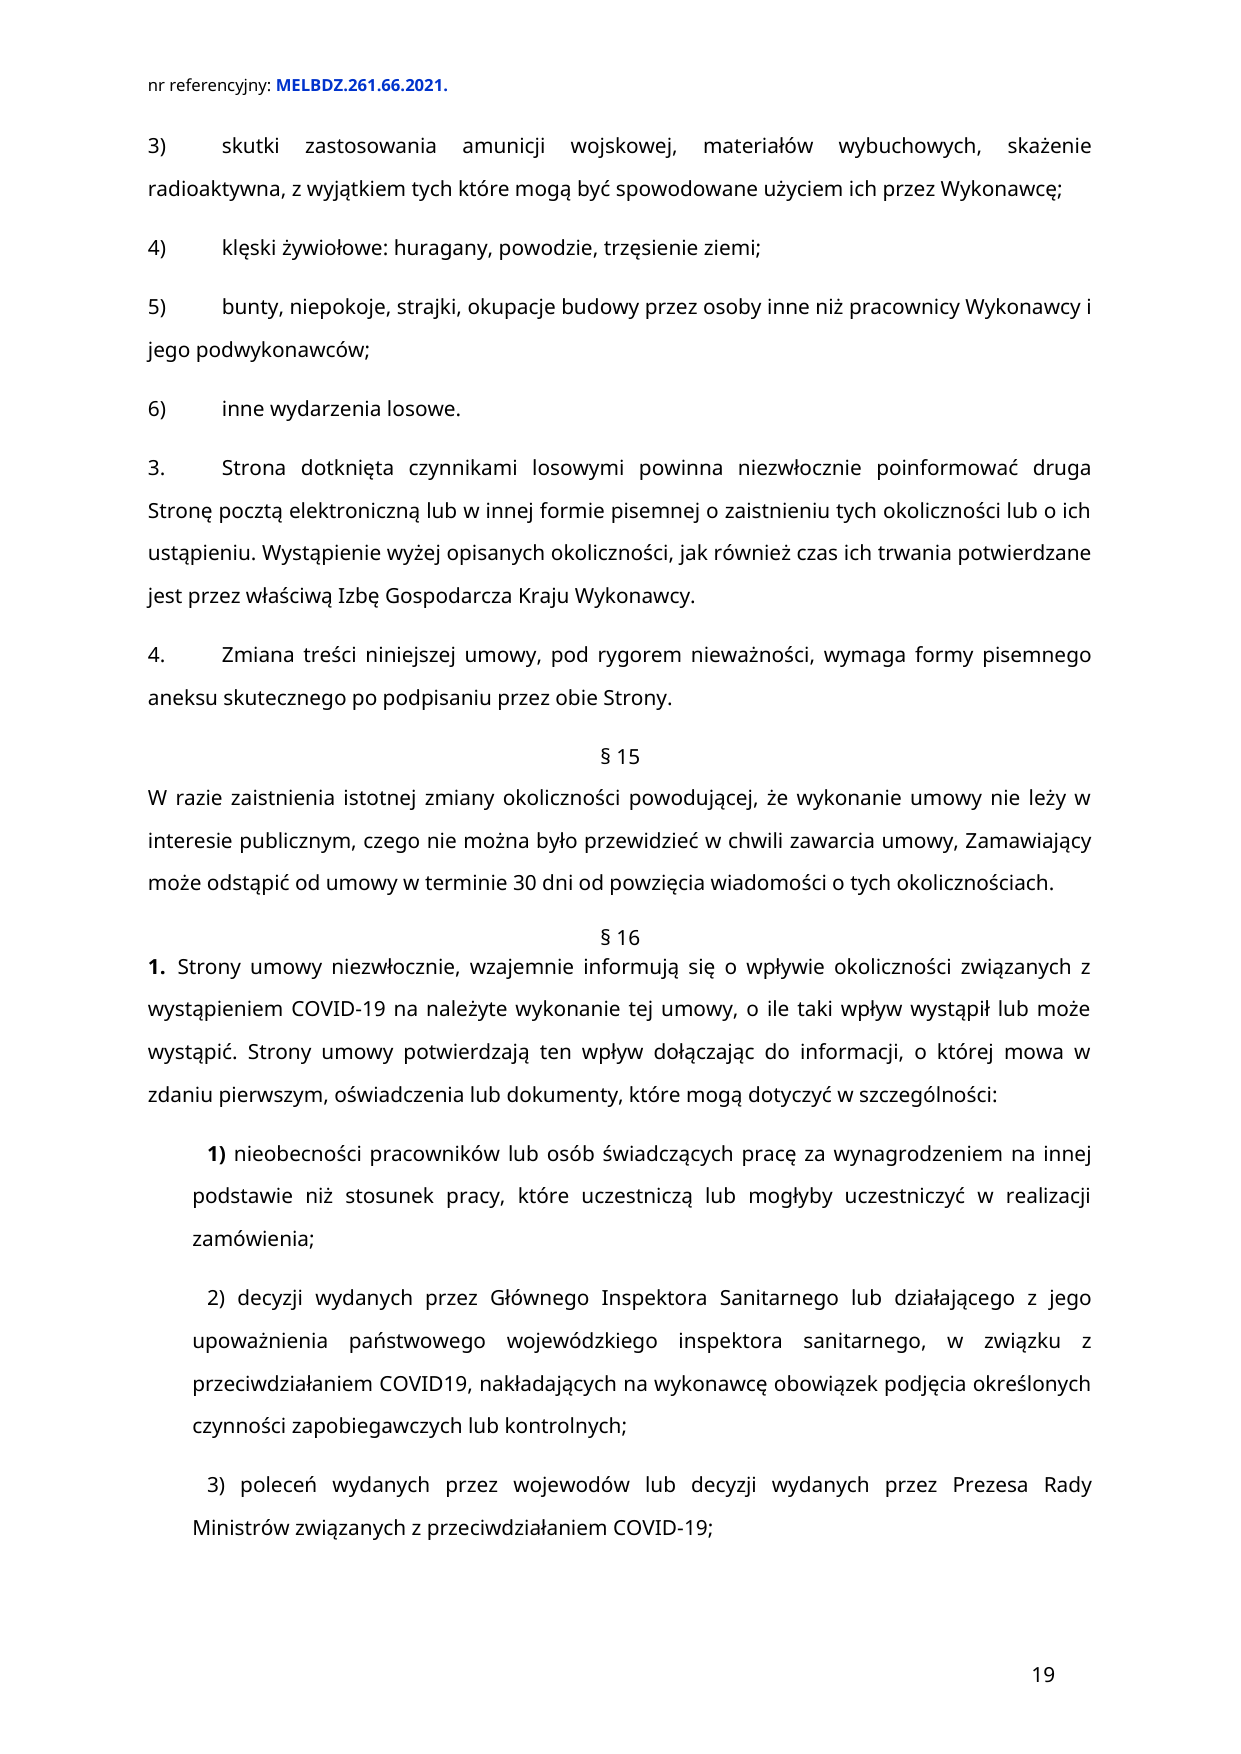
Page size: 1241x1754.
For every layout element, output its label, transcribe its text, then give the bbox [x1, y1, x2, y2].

list bunty, niepokoje, strajki, okupacje budowy przez osoby inne niż pracownicy Wykonawcy i jego podwykonawców; [148, 292, 1092, 363]
list Zmiana treści niniejszej umowy, pod rygorem nieważności, wymaga formy pisemnego aneksu skutecznego po podpisaniu przez obie Strony. [148, 640, 1092, 711]
text 3) poleceń wydanych przez wojewodów lub decyzji wydanych przez Prezesa Rady Ministrów związanych z przeciwdziałaniem COVID-19; [192, 1471, 1092, 1542]
text 2) decyzji wydanych przez Głównego Inspektora Sanitarnego lub działającego z jego upoważnienia państwowego wojewódzkiego inspektora sanitarnego, w związku z przeciwdziałaniem COVID19, nakładających na wykonawcę obowiązek podjęcia określonych czynności zapobiegawczych lub kontrolnych; [192, 1283, 1092, 1440]
text § 16 [148, 923, 1092, 952]
list klęski żywiołowe: huragany, powodzie, trzęsienie ziemi; [148, 233, 1092, 261]
list Strona dotknięta czynnikami losowymi powinna niezwłocznie poinformować druga Stronę pocztą elektroniczną lub w innej formie pisemnej o zaistnieniu tych okoliczności lub o ich ustąpieniu. Wystąpienie wyżej opisanych okoliczności, jak również czas ich trwania potwierdzane jest przez właściwą Izbę Gospodarcza Kraju Wykonawcy. [148, 453, 1092, 609]
text § 15 [148, 742, 1092, 771]
list skutki zastosowania amunicji wojskowej, materiałów wybuchowych, skażenie radioaktywna, z wyjątkiem tych które mogą być spowodowane użyciem ich przez Wykonawcę; [148, 131, 1092, 202]
text 1. Strony umowy niezwłocznie, wzajemnie informują się o wpływie okoliczności związanych z wystąpieniem COVID-19 na należyte wykonanie tej umowy, o ile taki wpływ wystąpił lub może wystąpić. Strony umowy potwierdzają ten wpływ dołączając do informacji, o której mowa w zdaniu pierwszym, oświadczenia lub dokumenty, które mogą dotyczyć w szczególności: [148, 952, 1092, 1108]
list inne wydarzenia losowe. [148, 394, 1092, 422]
text 1) nieobecności pracowników lub osób świadczących pracę za wynagrodzeniem na innej podstawie niż stosunek pracy, które uczestniczą lub mogłyby uczestniczyć w realizacji zamówienia; [192, 1139, 1092, 1253]
text W razie zaistnienia istotnej zmiany okoliczności powodującej, że wykonanie umowy nie leży w interesie publicznym, czego nie można było przewidzieć w chwili zawarcia umowy, Zamawiający może odstąpić od umowy w terminie 30 dni od powzięcia wiadomości o tych okolicznościach. [148, 783, 1092, 897]
